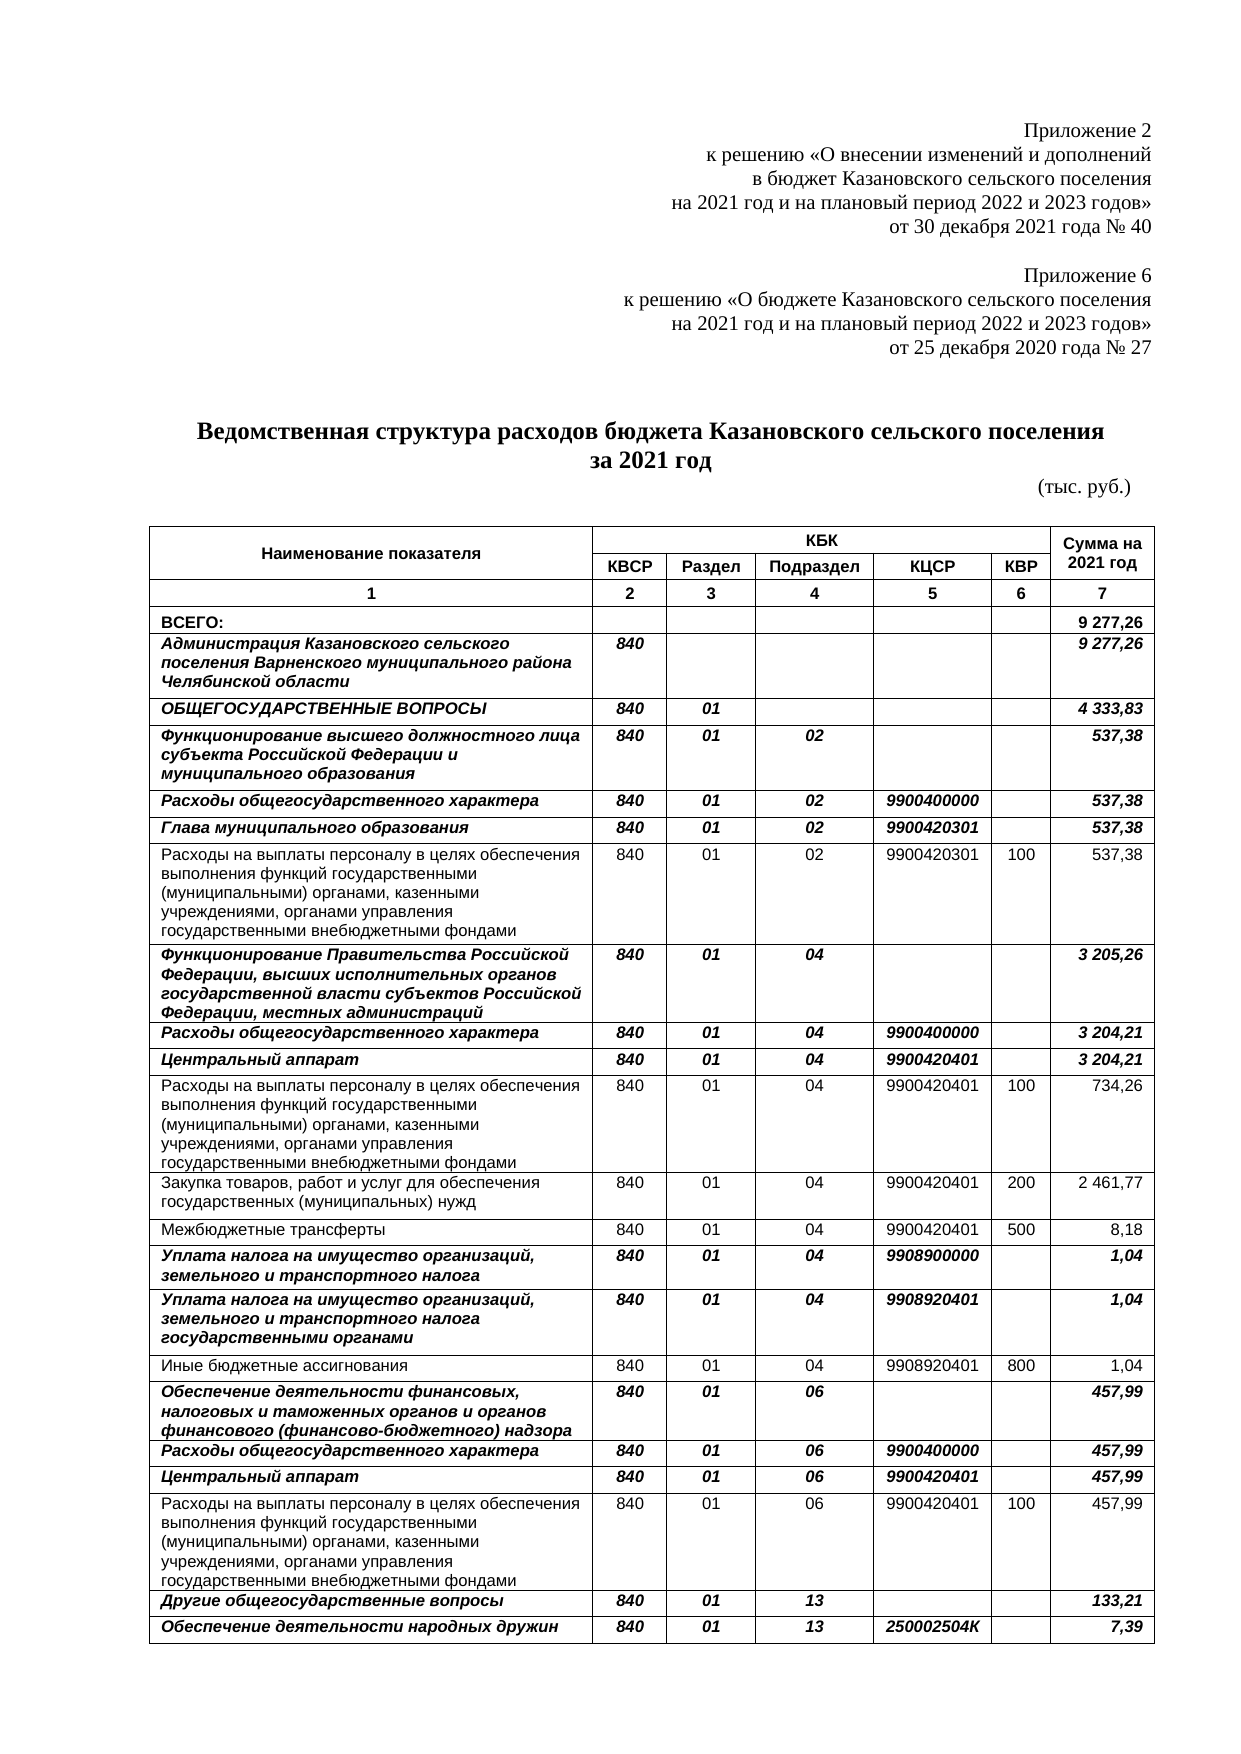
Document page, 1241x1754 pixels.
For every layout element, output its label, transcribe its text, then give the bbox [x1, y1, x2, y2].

table_cell [874, 699, 991, 724]
table_cell 01 [667, 1173, 755, 1219]
table_cell 9900420401 [874, 1467, 991, 1493]
table_cell 01 [667, 1467, 755, 1493]
table_cell 840 [593, 1290, 666, 1354]
table_cell 01 [667, 1023, 755, 1048]
table_cell 04 [756, 1290, 873, 1354]
table_cell 840 [593, 1246, 666, 1289]
table_cell 06 [756, 1467, 873, 1493]
text от 30 декабря 2021 года № 40 [150, 214, 1152, 238]
table_cell 02 [756, 844, 873, 944]
table_cell 6 [992, 580, 1050, 606]
table_cell [992, 1591, 1050, 1616]
table_cell Расходы общегосударственного характера [150, 791, 592, 817]
table_cell 840 [593, 1382, 666, 1440]
table_cell 02 [756, 791, 873, 817]
table_cell 537,38 [1051, 818, 1154, 843]
table_cell Другие общегосударственные вопросы [150, 1591, 592, 1616]
table_cell 840 [593, 1441, 666, 1466]
table_cell 500 [992, 1220, 1050, 1245]
table_cell [992, 1023, 1050, 1048]
table_cell Центральный аппарат [150, 1049, 592, 1075]
table_cell [992, 1246, 1050, 1289]
table_cell ВСЕГО: [150, 607, 592, 632]
table_cell 9 277,26 [1051, 607, 1154, 632]
table_cell 457,99 [1051, 1441, 1154, 1466]
table_cell 3 [667, 580, 755, 606]
table_cell 04 [756, 1356, 873, 1381]
table_cell Центральный аппарат [150, 1467, 592, 1493]
table_cell 2 461,77 [1051, 1173, 1154, 1219]
table_cell 1,04 [1051, 1356, 1154, 1381]
text в бюджет Казановского сельского поселения [150, 166, 1152, 190]
table_cell 06 [756, 1494, 873, 1590]
table_cell 840 [593, 1591, 666, 1616]
table_cell Расходы на выплаты персоналу в целях обеспечения выполнения функций государственными (муниципальными) органами, казенными учреждениями, органами управления государственными внебюджетными фондами [150, 1076, 592, 1172]
table_cell Уплата налога на имущество организаций, земельного и транспортного налога [150, 1246, 592, 1289]
text Приложение 2 [150, 118, 1152, 142]
table_cell 457,99 [1051, 1494, 1154, 1590]
table_cell 133,21 [1051, 1591, 1154, 1616]
table_cell 840 [593, 1617, 666, 1643]
table_cell 840 [593, 844, 666, 944]
table_cell 01 [667, 699, 755, 724]
table_cell 200 [992, 1173, 1050, 1219]
table_cell 7,39 [1051, 1617, 1154, 1643]
table_cell Расходы общегосударственного характера [150, 1023, 592, 1048]
table_cell 840 [593, 1494, 666, 1590]
table_cell 3 204,21 [1051, 1049, 1154, 1075]
table_cell Расходы на выплаты персоналу в целях обеспечения выполнения функций государственными (муниципальными) органами, казенными учреждениями, органами управления государственными внебюджетными фондами [150, 844, 592, 944]
table_cell [992, 1441, 1050, 1466]
table_cell 01 [667, 1356, 755, 1381]
table_cell 04 [756, 1246, 873, 1289]
table_cell 9900400000 [874, 791, 991, 817]
table_cell 01 [667, 1441, 755, 1466]
table_cell 100 [992, 1076, 1050, 1172]
table_cell 01 [667, 1220, 755, 1245]
table_cell 840 [593, 699, 666, 724]
table_cell 3 204,21 [1051, 1023, 1154, 1048]
table_cell 840 [593, 791, 666, 817]
table_cell 840 [593, 634, 666, 698]
table_cell 9900420401 [874, 1076, 991, 1172]
table_cell 9900400000 [874, 1441, 991, 1466]
table_cell [992, 699, 1050, 724]
table_cell 100 [992, 844, 1050, 944]
table_cell 01 [667, 1246, 755, 1289]
table_cell Функционирование высшего должностного лица субъекта Российской Федерации и муниципального образования [150, 726, 592, 790]
table_cell [756, 699, 873, 724]
table_cell 9900420301 [874, 818, 991, 843]
table_cell 01 [667, 1290, 755, 1354]
text Приложение 6 [150, 262, 1152, 287]
table_cell [992, 945, 1050, 1022]
table_cell Обеспечение деятельности народных дружин [150, 1617, 592, 1643]
table_cell [874, 1382, 991, 1440]
table_cell Расходы на выплаты персоналу в целях обеспечения выполнения функций государственными (муниципальными) органами, казенными учреждениями, органами управления государственными внебюджетными фондами [150, 1494, 592, 1590]
table_cell 01 [667, 726, 755, 790]
table_cell [992, 607, 1050, 632]
table_cell 13 [756, 1617, 873, 1643]
text (тыс. руб.) [150, 474, 1152, 498]
table_cell 9900420401 [874, 1049, 991, 1075]
text Ведомственная структура расходов бюджета Казановского сельского поселения [150, 416, 1152, 445]
table_cell 1,04 [1051, 1290, 1154, 1354]
table_cell [992, 634, 1050, 698]
table_cell 9900420401 [874, 1173, 991, 1219]
text от 25 декабря 2020 года № 27 [150, 335, 1152, 359]
table_cell 01 [667, 791, 755, 817]
table_cell Иные бюджетные ассигнования [150, 1356, 592, 1381]
table_cell [667, 607, 755, 632]
table_cell [593, 607, 666, 632]
table_cell 1,04 [1051, 1246, 1154, 1289]
table_cell [992, 726, 1050, 790]
table_cell 02 [756, 818, 873, 843]
table_cell 4 333,83 [1051, 699, 1154, 724]
table_cell 840 [593, 726, 666, 790]
table_cell [992, 1382, 1050, 1440]
table_cell Расходы общегосударственного характера [150, 1441, 592, 1466]
table_cell КВСР [593, 554, 666, 579]
table_cell 734,26 [1051, 1076, 1154, 1172]
table_cell 01 [667, 1494, 755, 1590]
table_cell 9900400000 [874, 1023, 991, 1048]
table_cell КВР [992, 554, 1050, 579]
table_cell 04 [756, 1173, 873, 1219]
table_cell [756, 634, 873, 698]
table_cell [874, 726, 991, 790]
table_header Наименование показателя [150, 527, 592, 579]
table_cell 840 [593, 1023, 666, 1048]
table_cell [874, 634, 991, 698]
table_cell [992, 1617, 1050, 1643]
table_cell 800 [992, 1356, 1050, 1381]
table_cell 457,99 [1051, 1467, 1154, 1493]
table_cell [992, 1290, 1050, 1354]
table_cell 01 [667, 844, 755, 944]
table_cell 9900420301 [874, 844, 991, 944]
table_cell 04 [756, 1220, 873, 1245]
table_cell КЦСР [874, 554, 991, 579]
table_cell 9908900000 [874, 1246, 991, 1289]
table_cell 537,38 [1051, 844, 1154, 944]
table_cell Глава муниципального образования [150, 818, 592, 843]
table_cell [874, 607, 991, 632]
table_cell 840 [593, 1220, 666, 1245]
table_cell 01 [667, 1076, 755, 1172]
table_cell 04 [756, 945, 873, 1022]
table_cell 01 [667, 1049, 755, 1075]
table_header Сумма на 2021 год [1051, 527, 1154, 579]
text к решению «О бюджете Казановского сельского поселения [150, 287, 1152, 311]
table_cell [992, 818, 1050, 843]
table_cell 250002504К [874, 1617, 991, 1643]
table_cell Уплата налога на имущество организаций, земельного и транспортного налога государственными органами [150, 1290, 592, 1354]
text за 2021 год [150, 445, 1152, 474]
table_cell 01 [667, 818, 755, 843]
table_cell 457,99 [1051, 1382, 1154, 1440]
table_cell [992, 1049, 1050, 1075]
table_cell [874, 945, 991, 1022]
table_cell Подраздел [756, 554, 873, 579]
table_cell 01 [667, 1591, 755, 1616]
table_cell 7 [1051, 580, 1154, 606]
table_cell ОБЩЕГОСУДАРСТВЕННЫЕ ВОПРОСЫ [150, 699, 592, 724]
table_cell Закупка товаров, работ и услуг для обеспечения государственных (муниципальных) нужд [150, 1173, 592, 1219]
table_cell 840 [593, 945, 666, 1022]
table_cell 537,38 [1051, 726, 1154, 790]
table_cell 840 [593, 1173, 666, 1219]
table_cell 100 [992, 1494, 1050, 1590]
table_cell [667, 634, 755, 698]
table_cell 01 [667, 1382, 755, 1440]
table_cell 840 [593, 818, 666, 843]
table_cell 9900420401 [874, 1220, 991, 1245]
table_cell 02 [756, 726, 873, 790]
table_cell 04 [756, 1023, 873, 1048]
table_cell 01 [667, 945, 755, 1022]
table_cell [874, 1591, 991, 1616]
table_cell 537,38 [1051, 791, 1154, 817]
table_cell 9908920401 [874, 1290, 991, 1354]
table_cell 2 [593, 580, 666, 606]
table_cell 13 [756, 1591, 873, 1616]
table_cell 8,18 [1051, 1220, 1154, 1245]
text на 2021 год и на плановый период 2022 и 2023 годов» [150, 190, 1152, 214]
table_cell 01 [667, 1617, 755, 1643]
table_cell 840 [593, 1356, 666, 1381]
table_cell 840 [593, 1076, 666, 1172]
table_cell 840 [593, 1049, 666, 1075]
table_cell 840 [593, 1467, 666, 1493]
table_cell 04 [756, 1049, 873, 1075]
table_cell 5 [874, 580, 991, 606]
table_cell Раздел [667, 554, 755, 579]
table_header КБК [593, 527, 1050, 553]
table_cell 3 205,26 [1051, 945, 1154, 1022]
table_cell [992, 791, 1050, 817]
text к решению «О внесении изменений и дополнений [150, 142, 1152, 166]
table_cell Обеспечение деятельности финансовых, налоговых и таможенных органов и органов финансового (финансово-бюджетного) надзора [150, 1382, 592, 1440]
table_cell 9900420401 [874, 1494, 991, 1590]
table_cell 04 [756, 1076, 873, 1172]
table_cell 1 [150, 580, 592, 606]
table_cell 06 [756, 1382, 873, 1440]
table_cell 06 [756, 1441, 873, 1466]
table_cell 9 277,26 [1051, 634, 1154, 698]
table_cell Межбюджетные трансферты [150, 1220, 592, 1245]
table_cell [756, 607, 873, 632]
table_cell Функционирование Правительства Российской Федерации, высших исполнительных органов государственной власти субъектов Российской Федерации, местных администраций [150, 945, 592, 1022]
table_cell Администрация Казановского сельского поселения Варненского муниципального района Челябинской области [150, 634, 592, 698]
text на 2021 год и на плановый период 2022 и 2023 годов» [150, 311, 1152, 335]
table_cell [992, 1467, 1050, 1493]
table_cell 4 [756, 580, 873, 606]
table_cell 9908920401 [874, 1356, 991, 1381]
